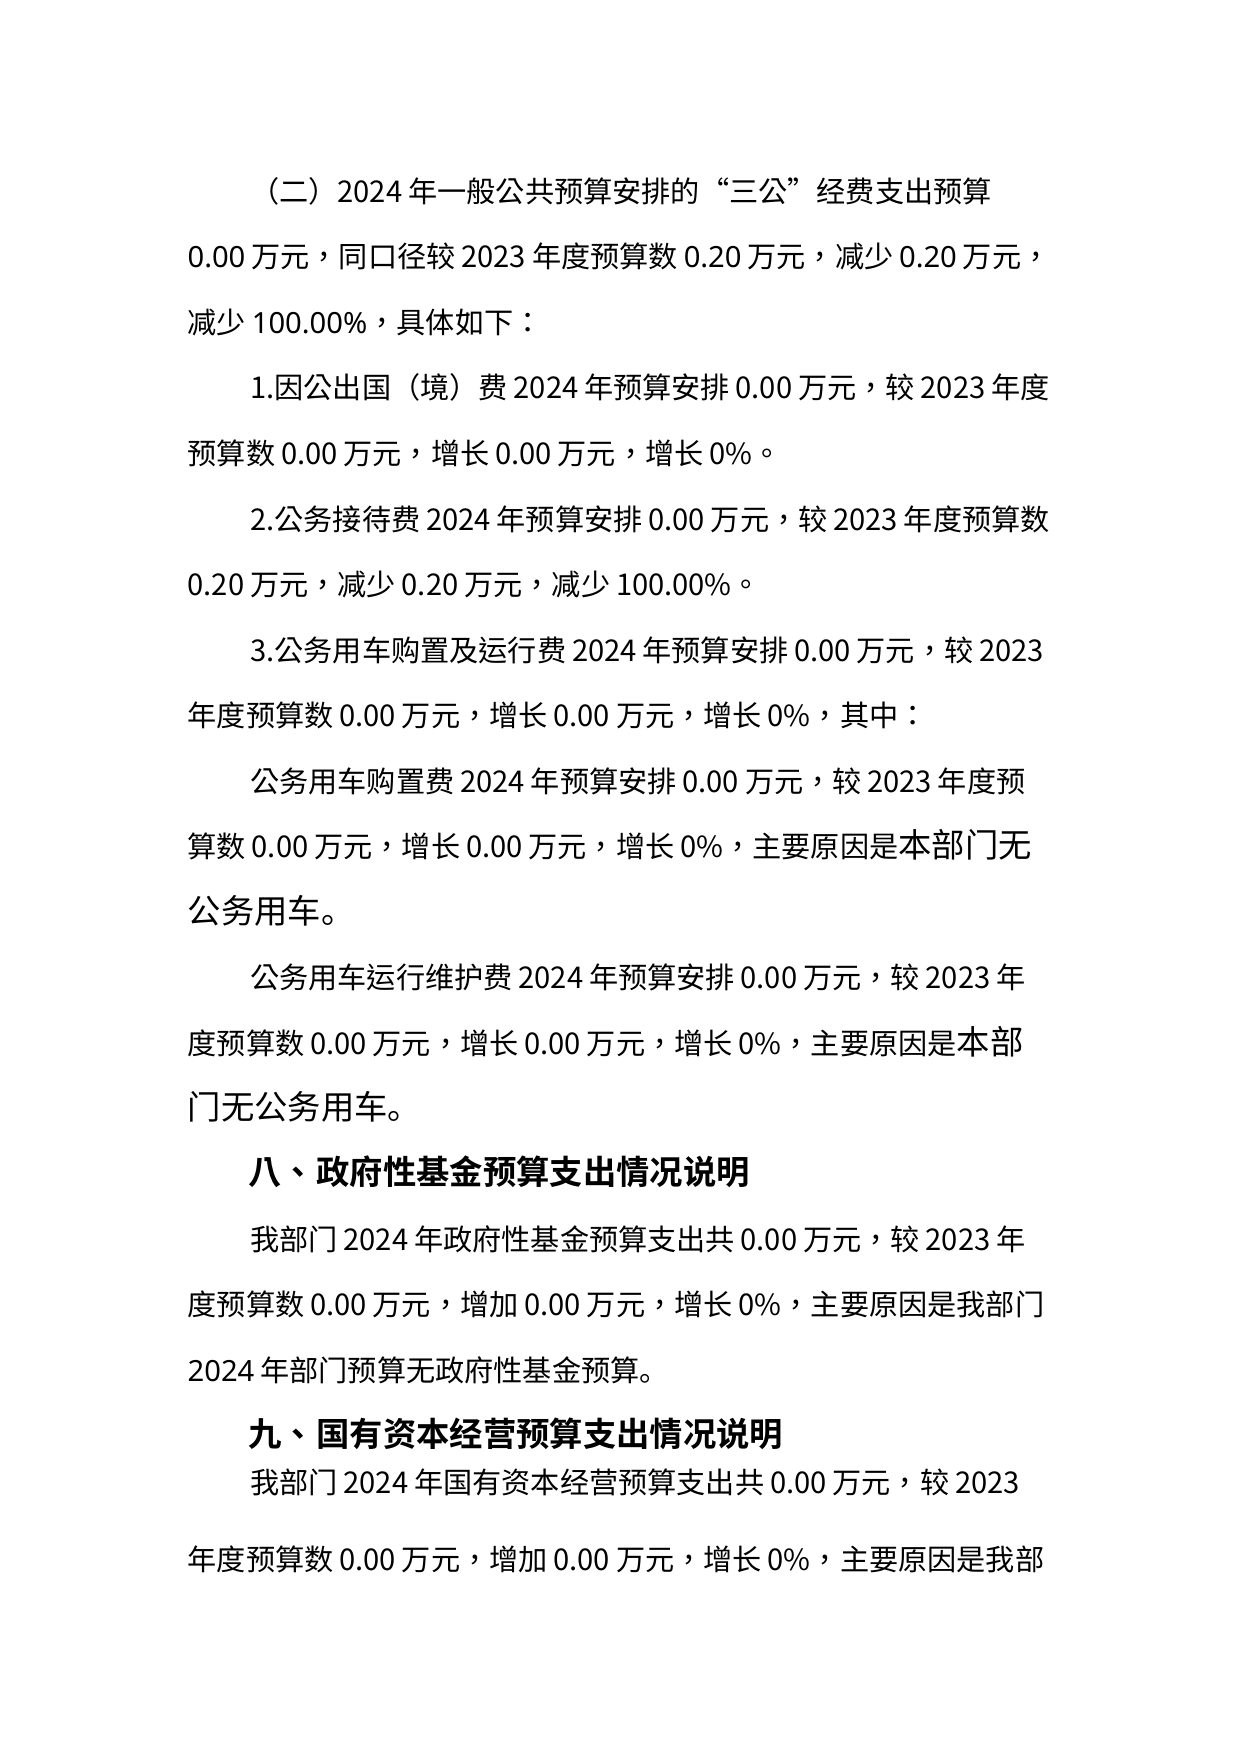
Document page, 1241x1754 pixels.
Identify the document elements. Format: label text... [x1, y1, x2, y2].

text （二）2024年一般公共预算安排的“三公”经费支出预算0.00万元，同口径较2023年度预算数0.20万元，减少0.20万元，减少100.00%，具体如下： [187, 150, 1053, 347]
text 公务用车运行维护费2024年预算安排0.00万元，较2023年度预算数0.00万元，增长0.00万元，增长0%，主要原因是本部门无公务用车。 [187, 936, 1053, 1133]
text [187, 1459, 1053, 1578]
text 2.公务接待费2024年预算安排0.00万元，较2023年度预算数0.20万元，减少0.20万元，减少100.00%。 [187, 478, 1053, 609]
text 公务用车购置费2024年预算安排0.00万元，较2023年度预算数0.00万元，增长0.00万元，增长0%，主要原因是本部门无公务用车。 [187, 740, 1053, 936]
text 我部门2024年政府性基金预算支出共0.00万元，较2023年度预算数0.00万元，增加0.00万元，增长0%，主要原因是我部门2024年部门预算无政府性基金预算。 [187, 1198, 1053, 1394]
text 3.公务用车购置及运行费2024年预算安排0.00万元，较2023年度预算数0.00万元，增长0.00万元，增长0%，其中： [187, 609, 1053, 740]
text 八、 政府性基金预算支出情况说明 [187, 1133, 1053, 1198]
text 九、 国有资本经营预算支出情况说明 [187, 1394, 1053, 1459]
text 1.因公出国（境）费2024年预算安排0.00万元，较2023年度预算数0.00万元，增长0.00万元，增长0%。 [187, 347, 1053, 478]
